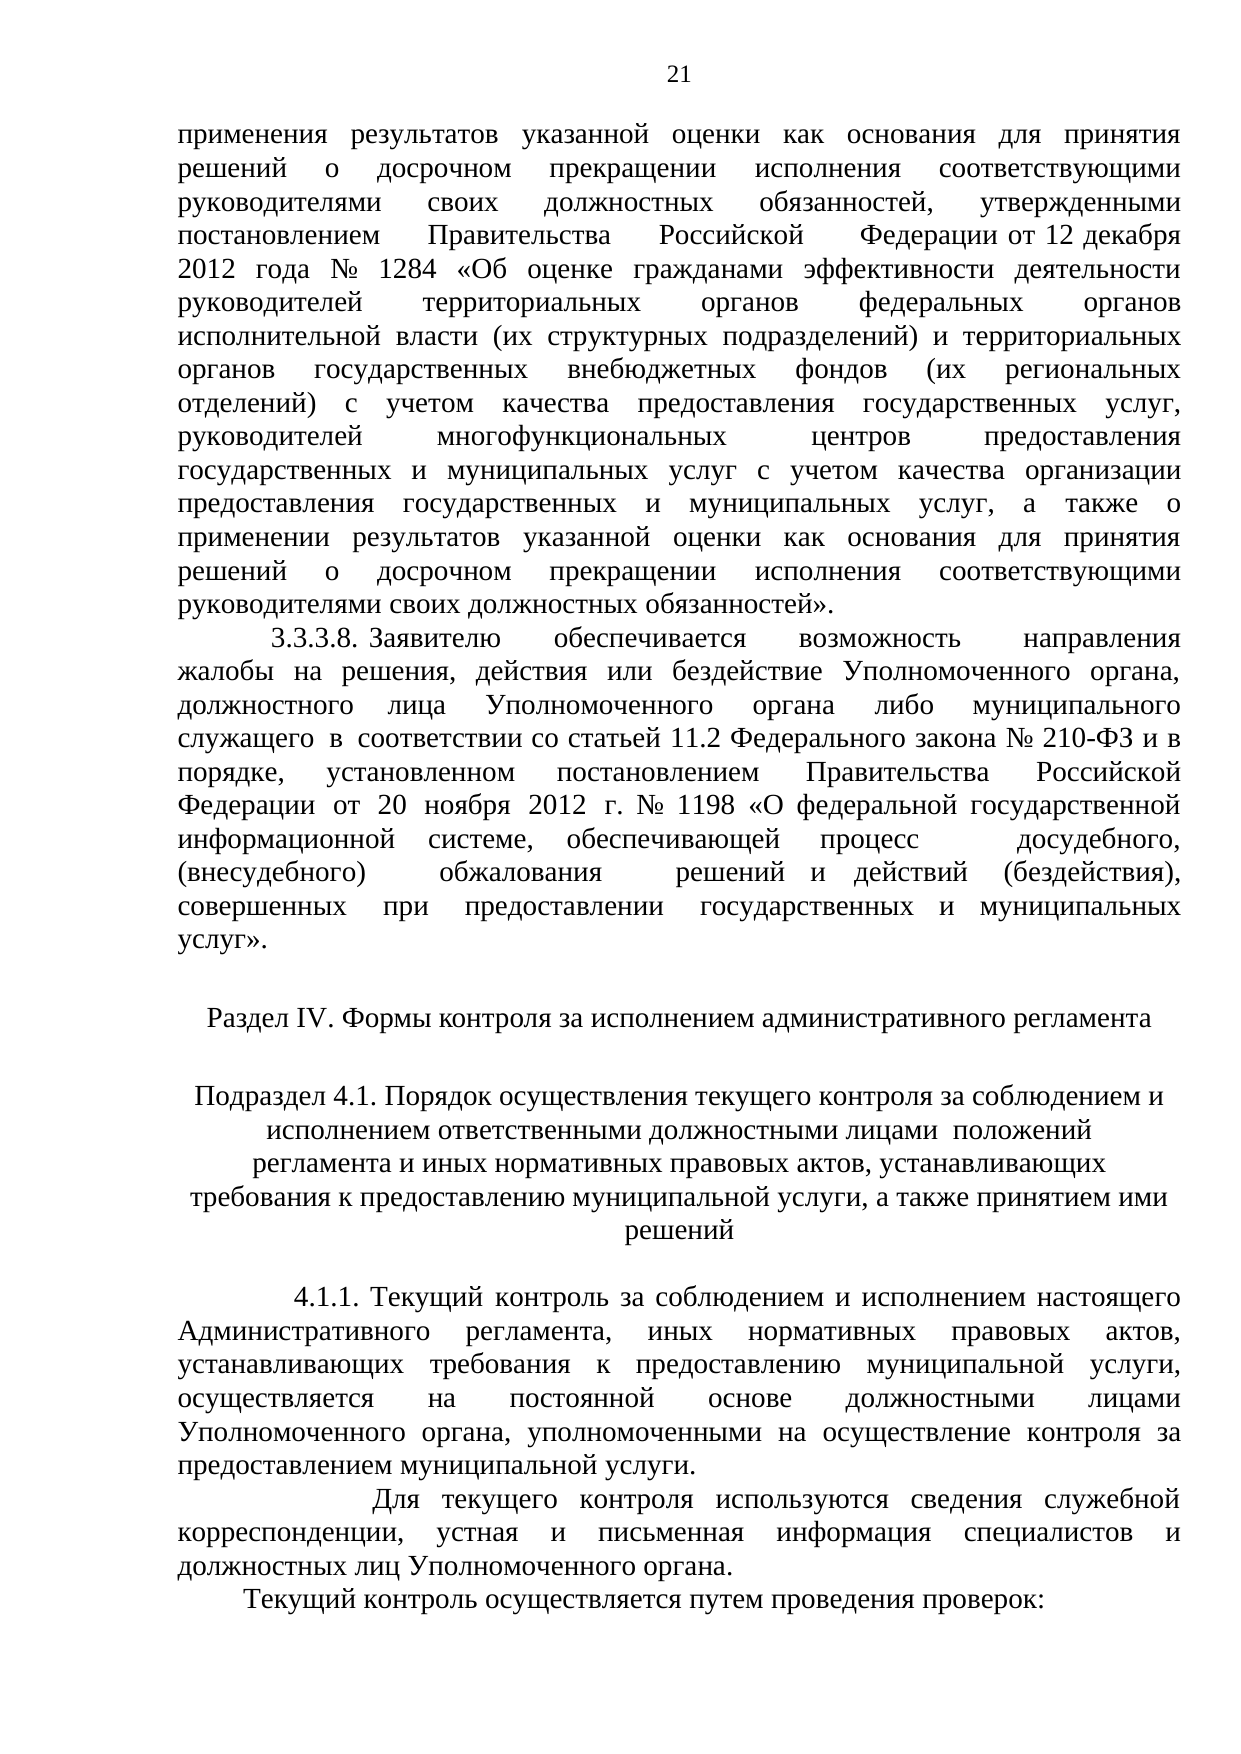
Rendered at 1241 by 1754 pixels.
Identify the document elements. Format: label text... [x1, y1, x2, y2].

text 3.3.3.8. Заявителю обеспечивается возможность направления жалобы на решения, действия или бездействие Уполномоченного органа, должностного лица Уполномоченного органа либо муниципального служащего в соответствии со статьей 11.2 Федерального закона № 210-ФЗ и в порядке, установленном постановлением Правительства Российской Федерации от 20 ноября 2012 г. № 1198 «О федеральной государственной информационной системе, обеспечивающей процесс досудебного, (внесудебного) обжалования решений и действий (бездействия), совершенных при предоставлении государственных и муниципальных услуг». [177, 620, 1181, 955]
text регламента и иных нормативных правовых актов, устанавливающих [177, 1145, 1181, 1179]
text требования к предоставлению муниципальной услуги, а также принятием ими решений [177, 1179, 1181, 1246]
text Подраздел 4.1. Порядок осуществления текущего контроля за соблюдением и исполнением ответственными должностными лицами положений [177, 1078, 1181, 1145]
text Текущий контроль осуществляется путем проведения проверок: [177, 1581, 1181, 1615]
text Для текущего контроля используются сведения служебной корреспонденции, устная и письменная информация специалистов и должностных лиц Уполномоченного органа. [177, 1481, 1181, 1581]
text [177, 117, 1181, 620]
text Раздел IV. Формы контроля за исполнением административного регламента [177, 1000, 1181, 1033]
text 4.1.1. Текущий контроль за соблюдением и исполнением настоящего Административного регламента, иных нормативных правовых актов, устанавливающих требования к предоставлению муниципальной услуги, осуществляется на постоянной основе должностными лицами Уполномоченного органа, уполномоченными на осуществление контроля за предоставлением муниципальной услуги. [177, 1279, 1181, 1481]
